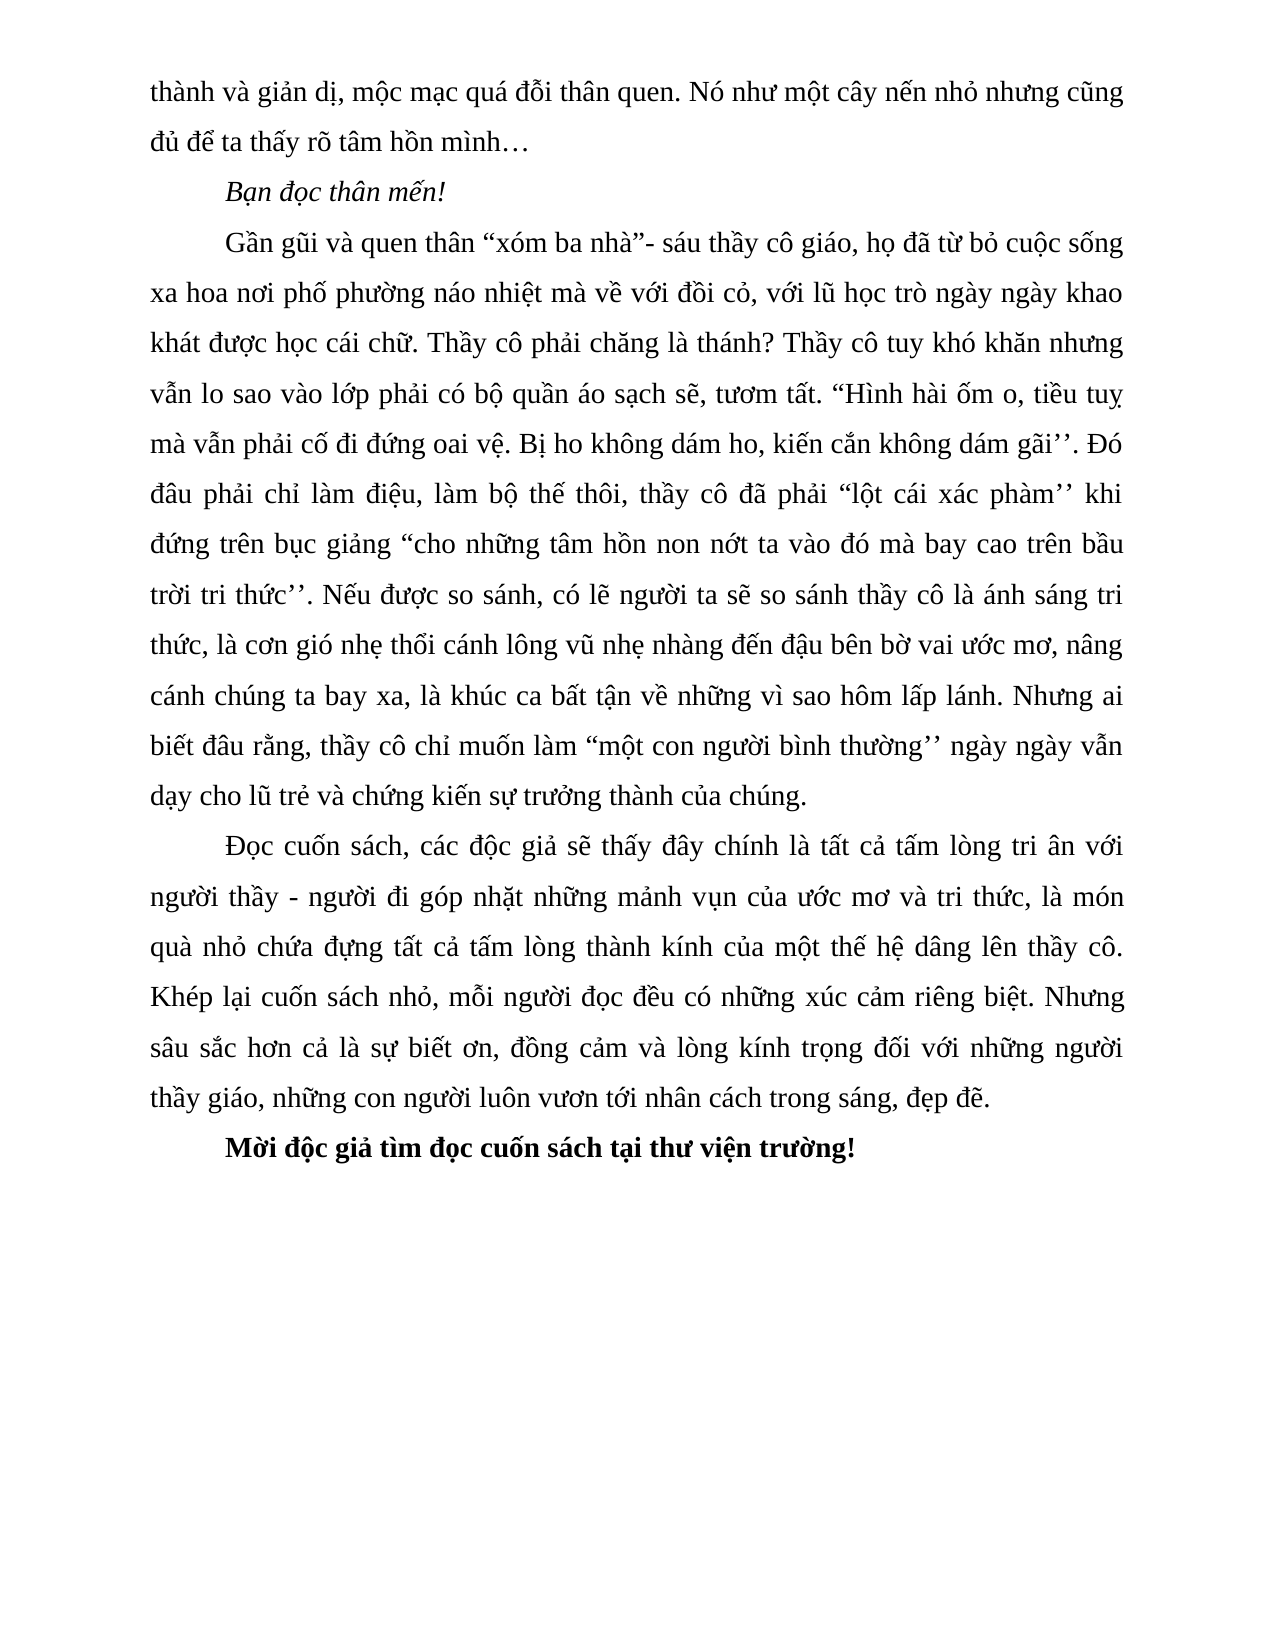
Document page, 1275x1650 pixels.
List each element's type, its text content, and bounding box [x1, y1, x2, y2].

text Đọc cuốn sách, các độc giả sẽ thấy đây chính là tất cả tấm lòng tri ân với người thầy - người đi góp nhặt những mảnh vụn của ước mơ và tri thức, là món quà nhỏ chứa đựng tất cả tấm lòng thành kính của một thế hệ dâng lên thầy cô. Khép lại cuốn sách nhỏ, mỗi người đọc đều có những xúc cảm riêng biệt. Nhưng sâu sắc hơn cả là sự biết ơn, đồng cảm và lòng kính trọng đối với những người thầy giáo, những con người luôn vươn tới nhân cách trong sáng, đẹp đẽ. [150, 828, 1125, 1114]
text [150, 74, 1125, 158]
text Gần gũi và quen thân “xóm ba nhà”- sáu thầy cô giáo, họ đã từ bỏ cuộc sống xa hoa nơi phố phường náo nhiệt mà về với đồi cỏ, với lũ học trò ngày ngày khao khát được học cái chữ. Thầy cô phải chăng là thánh? Thầy cô tuy khó khăn nhưng vẫn lo sao vào lớp phải có bộ quần áo sạch sẽ, tươm tất. “Hình hài ốm o, tiều tuỵ mà vẫn phải cố đi đứng oai vệ. Bị ho không dám ho, kiến cắn không dám gãi’’. Đó đâu phải chỉ làm điệu, làm bộ thế thôi, thầy cô đã phải “lột cái xác phàm’’ khi đứng trên bục giảng “cho những tâm hồn non nớt ta vào đó mà bay cao trên bầu trời tri thức’’. Nếu được so sánh, có lẽ người ta sẽ so sánh thầy cô là ánh sáng tri thức, là cơn gió nhẹ thổi cánh lông vũ nhẹ nhàng đến đậu bên bờ vai ước mơ, nâng cánh chúng ta bay xa, là khúc ca bất tận về những vì sao hôm lấp lánh. Nhưng ai biết đâu rằng, thầy cô chỉ muốn làm “một con người bình thường’’ ngày ngày vẫn dạy cho lũ trẻ và chứng kiến sự trưởng thành của chúng. [150, 225, 1125, 812]
text Bạn đọc thân mến! [150, 174, 1125, 208]
text Mời độc giả tìm đọc cuốn sách tại thư viện trường! [150, 1130, 1125, 1164]
